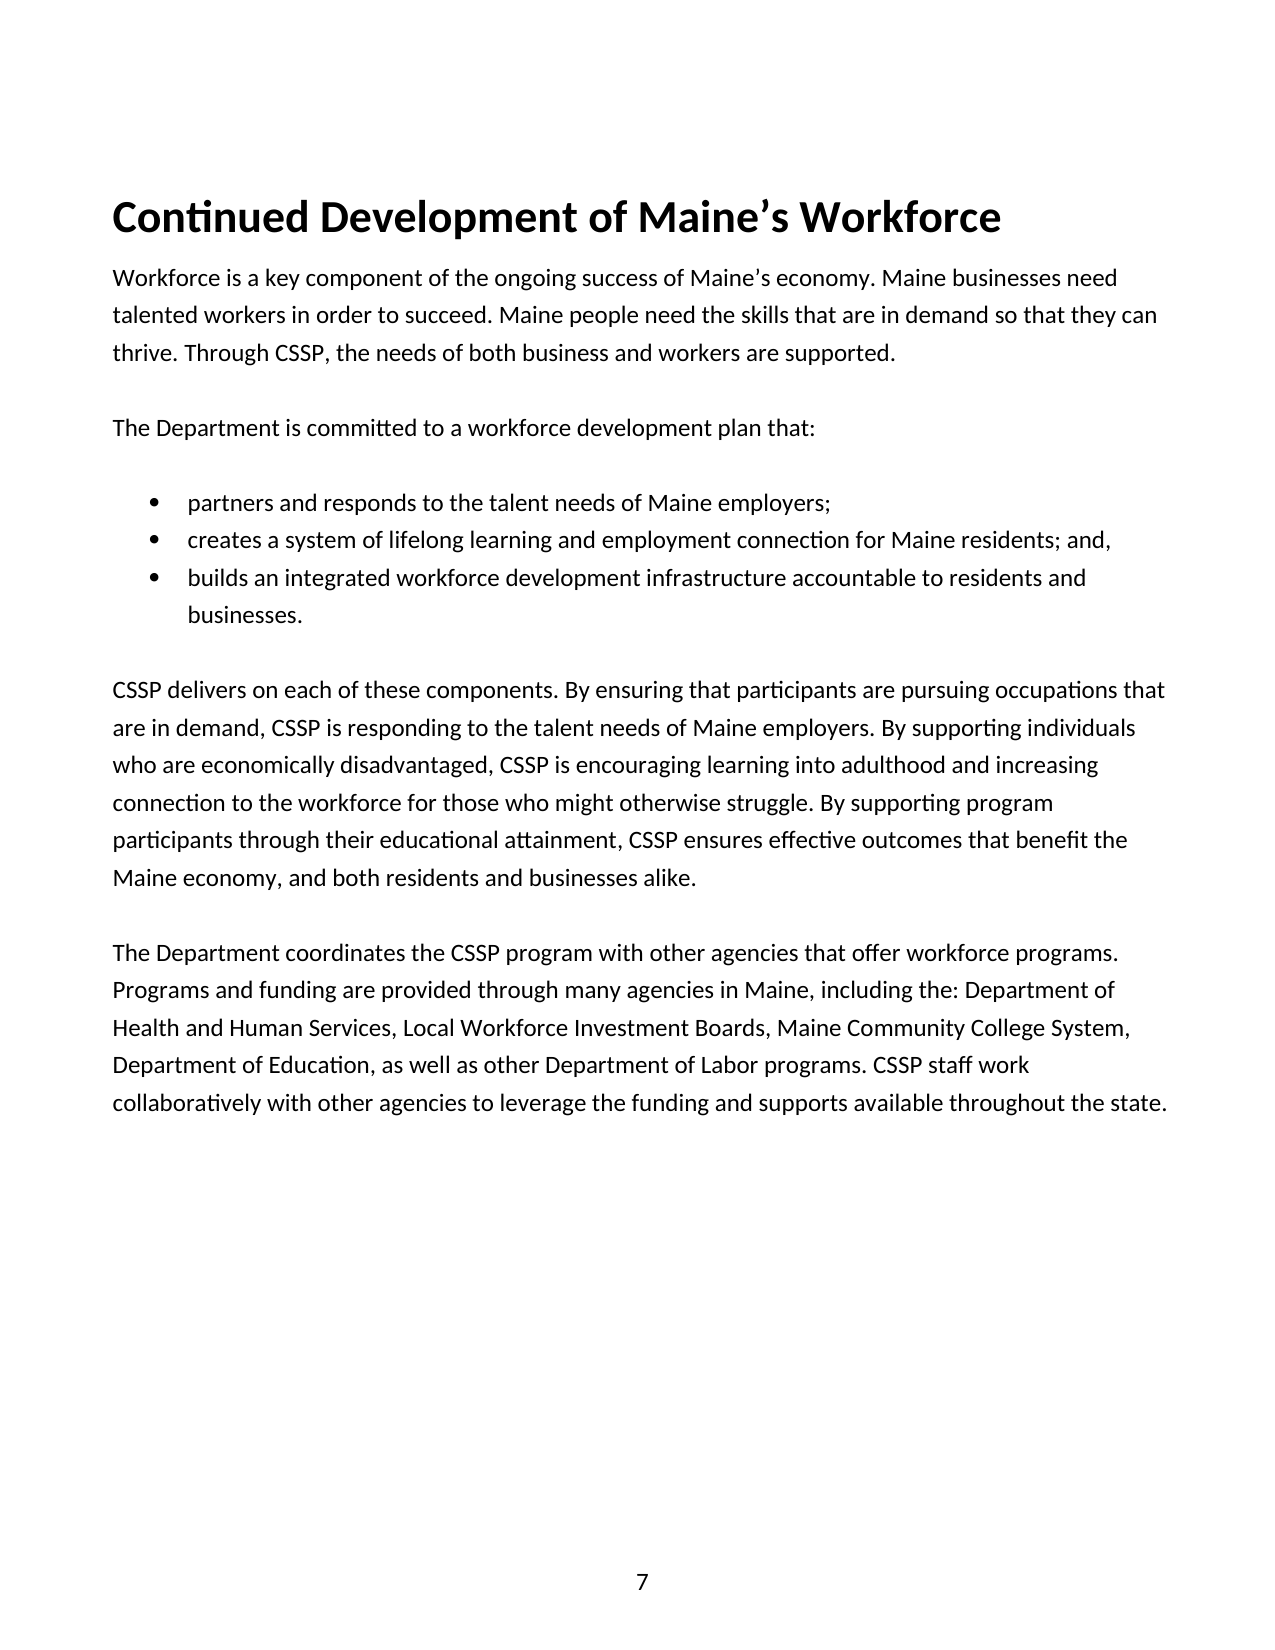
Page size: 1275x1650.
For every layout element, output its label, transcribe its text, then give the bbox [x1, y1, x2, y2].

list partners and responds to the talent needs of Maine employers; [150, 481, 1172, 518]
text The Department coordinates the CSSP program with other agencies that offer workforce programs. Programs and funding are provided through many agencies in Maine, including the: Department of Health and Human Services, Local Workforce Investment Boards, Maine Community College System, Department of Education, as well as other Department of Labor programs. CSSP staff work collaboratively with other agencies to leverage the funding and supports available throughout the state. [112, 931, 1172, 1156]
text CSSP delivers on each of these components. By ensuring that participants are pursuing occupations that are in demand, CSSP is responding to the talent needs of Maine employers. By supporting individuals who are economically disadvantaged, CSSP is encouraging learning into adulthood and increasing connection to the workforce for those who might otherwise struggle. By supporting program participants through their educational attainment, CSSP ensures effective outcomes that benefit the Maine economy, and both residents and businesses alike. [112, 668, 1172, 893]
list creates a system of lifelong learning and employment connection for Maine residents; and, [150, 518, 1172, 556]
subtitle Continued Development of Maine’s Workforce [112, 187, 1172, 243]
list builds an integrated workforce development infrastructure accountable to residents and businesses. [150, 556, 1172, 631]
text The Department is committed to a workforce development plan that: [112, 406, 1172, 443]
text Workforce is a key component of the ongoing success of Maine’s economy. Maine businesses need talented workers in order to succeed. Maine people need the skills that are in demand so that they can thrive. Through CSSP, the needs of both business and workers are supported. [112, 256, 1172, 368]
